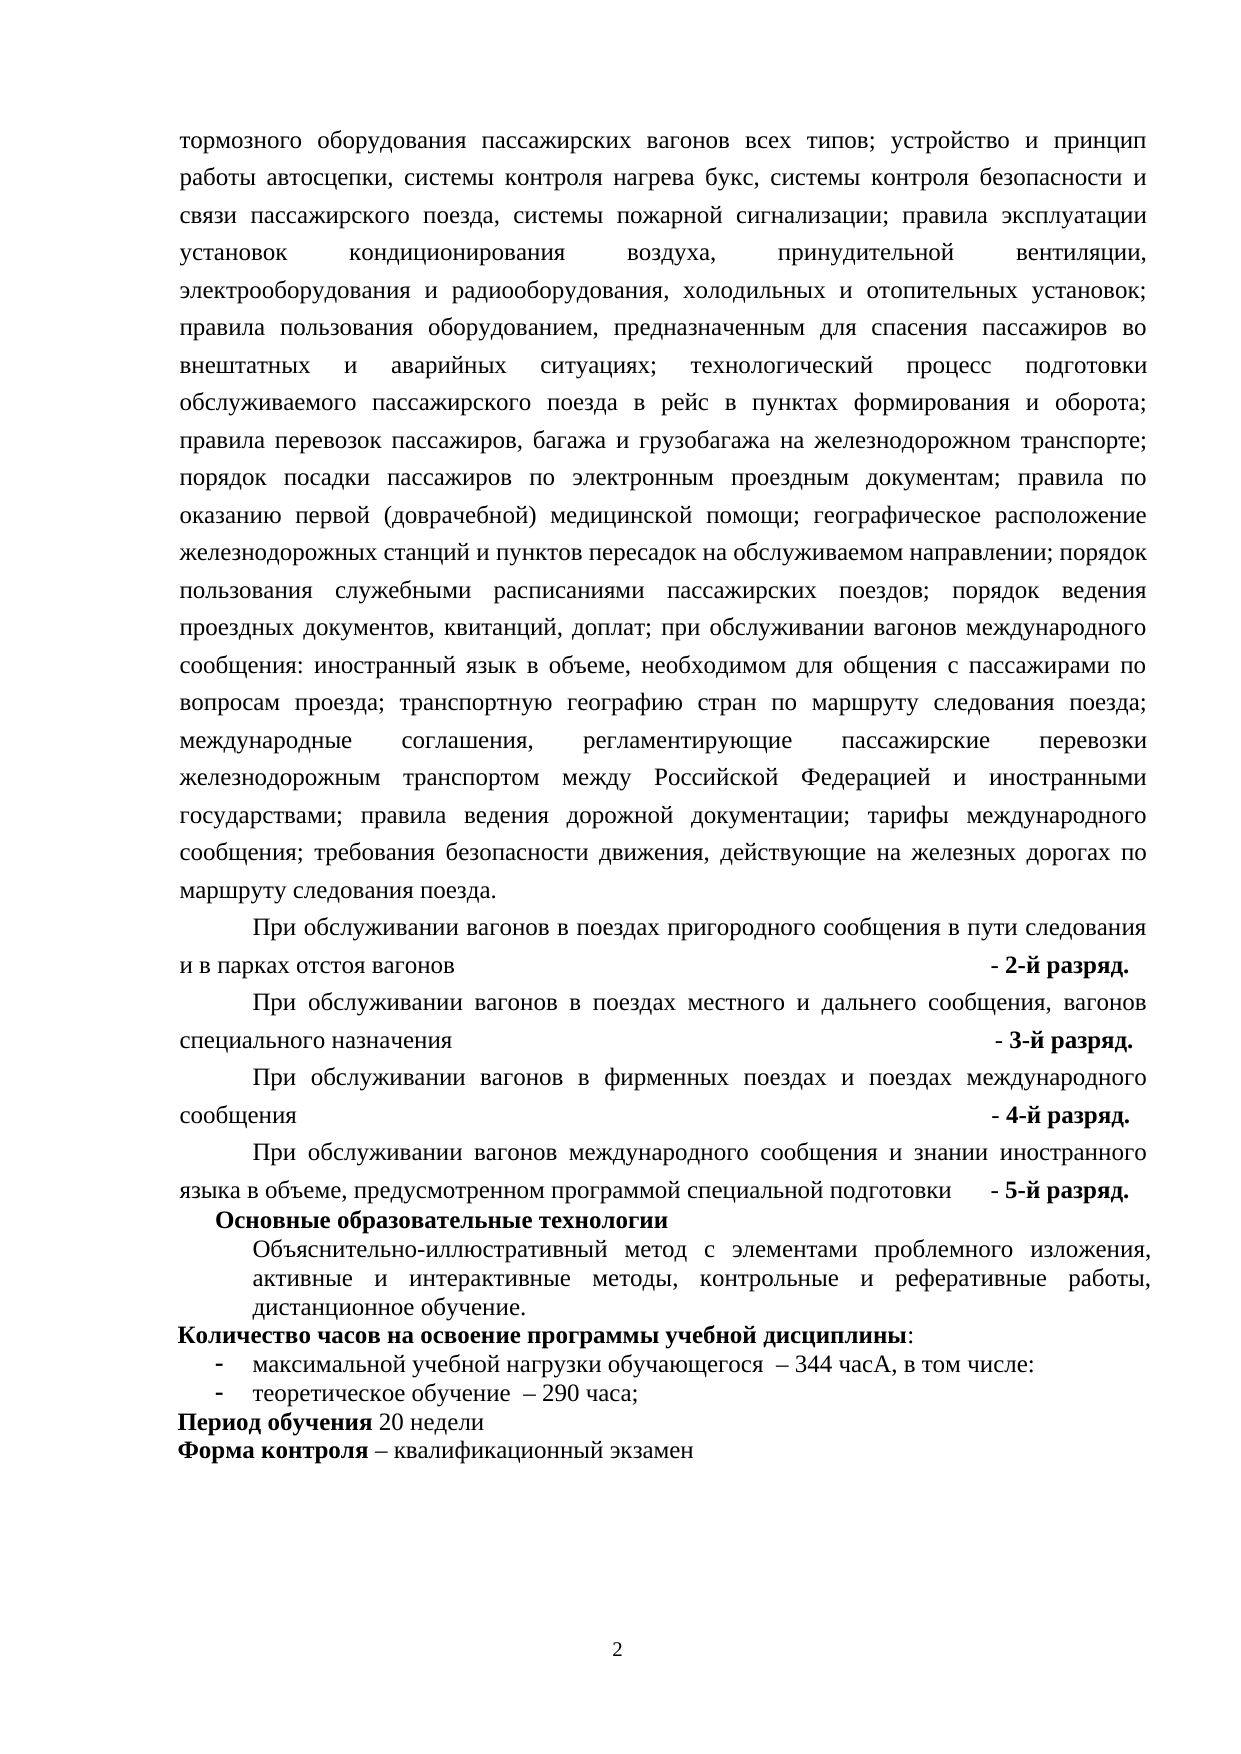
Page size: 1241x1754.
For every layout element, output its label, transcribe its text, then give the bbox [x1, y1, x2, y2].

list Объяснительно-иллюстративный метод с элементами проблемного изложения, активные и интерактивные методы, контрольные и реферативные работы, дистанционное обучение. [252, 1234, 1152, 1321]
text Период обучения 20 недели [177, 1407, 1152, 1436]
text Основные образовательные технологии [215, 1206, 1152, 1234]
text При обслуживании вагонов в поездах пригородного сообщения в пути следования и в парках отстоя вагонов - 2-й разряд. [179, 906, 1147, 981]
text Количество часов на освоение программы учебной дисциплины: [177, 1321, 1152, 1349]
text Форма контроля – квалификационный экзамен [177, 1436, 1152, 1464]
text тормозного оборудования пассажирских вагонов всех типов; устройство и принцип работы автосцепки, системы контроля нагрева букс, системы контроля безопасности и связи пассажирского поезда, системы пожарной сигнализации; правила эксплуатации установок кондиционирования воздуха, принудительной вентиляции, электрооборудования и радиооборудования, холодильных и отопительных установок; правила пользования оборудованием, предназначенным для спасения пассажиров во внештатных и аварийных ситуациях; технологический процесс подготовки обслуживаемого пассажирского поезда в рейс в пунктах формирования и оборота; правила перевозок пассажиров, багажа и грузобагажа на железнодорожном транспорте; порядок посадки пассажиров по электронным проездным документам; правила по оказанию первой (доврачебной) медицинской помощи; географическое расположение железнодорожных станций и пунктов пересадок на обслуживаемом направлении; порядок пользования служебными расписаниями пассажирских поездов; порядок ведения проездных документов, квитанций, доплат; при обслуживании вагонов международного сообщения: иностранный язык в объеме, необходимом для общения с пассажирами по вопросам проезда; транспортную географию стран по маршруту следования поезда; международные соглашения, регламентирующие пассажирские перевозки железнодорожным транспортом между Российской Федерацией и иностранными государствами; правила ведения дорожной документации; тарифы международного сообщения; требования безопасности движения, действующие на железных дорогах по маршруту следования поезда. [179, 118, 1147, 906]
text При обслуживании вагонов в фирменных поездах и поездах международного сообщения - 4-й разряд. [179, 1056, 1147, 1131]
list максимальной учебной нагрузки обучающегося – 344 часА, в том числе: [215, 1349, 1152, 1378]
text При обслуживании вагонов международного сообщения и знании иностранного языка в объеме, предусмотренном программой специальной подготовки - 5-й разряд. [179, 1131, 1147, 1206]
text При обслуживании вагонов в поездах местного и дальнего сообщения, вагонов специального назначения - 3-й разряд. [179, 981, 1147, 1056]
list теоретическое обучение – 290 часа; [215, 1378, 1152, 1407]
